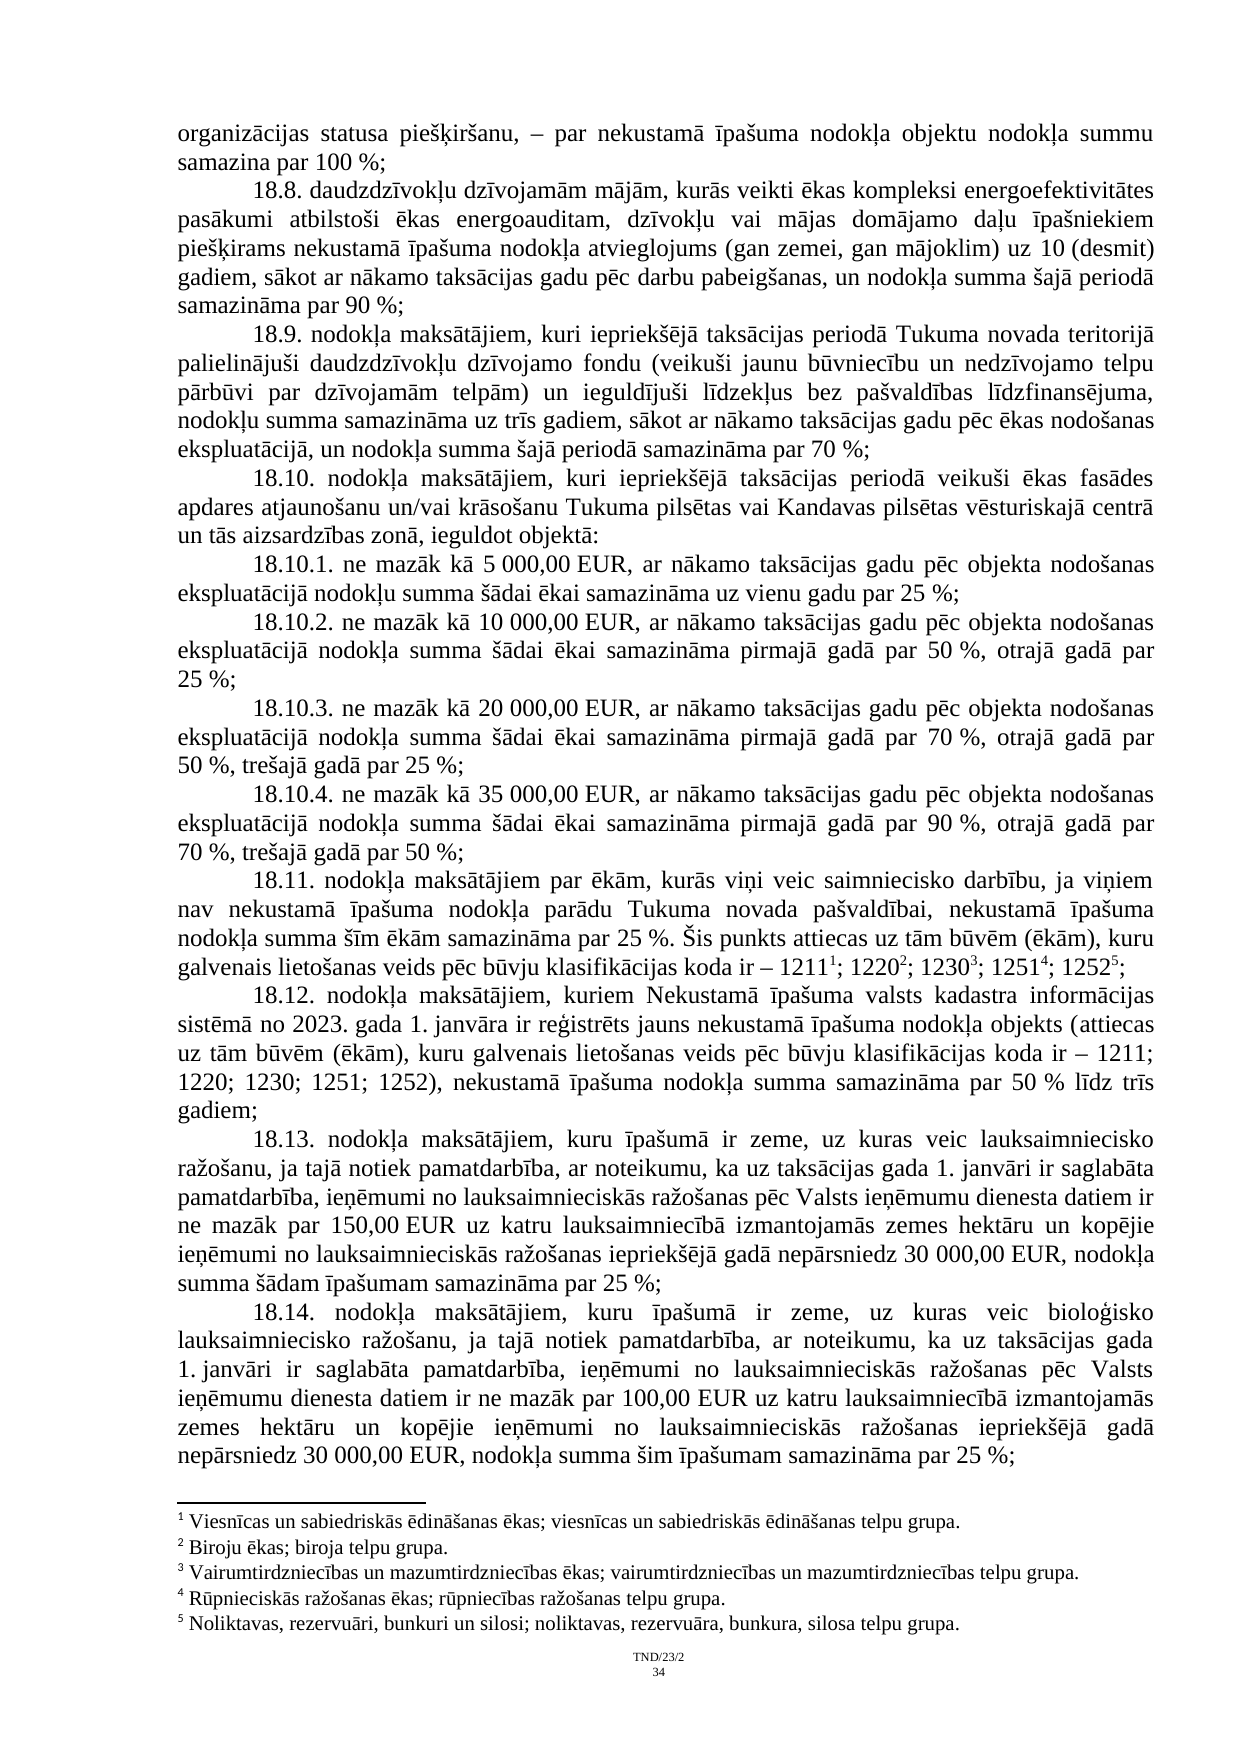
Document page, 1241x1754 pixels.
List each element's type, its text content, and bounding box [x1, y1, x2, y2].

text 18.13. nodokļa maksātājiem, kuru īpašumā ir zeme, uz kuras veic lauksaimniecisko ražošanu, ja tajā notiek pamatdarbība, ar noteikumu, ka uz taksācijas gada 1. janvāri ir saglabāta pamatdarbība, ieņēmumi no lauksaimnieciskās ražošanas pēc Valsts ieņēmumu dienesta datiem ir ne mazāk par 150,00 EUR uz katru lauksaimniecībā izmantojamās zemes hektāru un kopējie ieņēmumi no lauksaimnieciskās ražošanas iepriekšējā gadā nepārsniedz 30 000,00 EUR, nodokļa summa šādam īpašumam samazināma par 25 %; [177, 1124, 1154, 1297]
text 18.9. nodokļa maksātājiem, kuri iepriekšējā taksācijas periodā Tukuma novada teritorijā palielinājuši daudzdzīvokļu dzīvojamo fondu (veikuši jaunu būvniecību un nedzīvojamo telpu pārbūvi par dzīvojamām telpām) un ieguldījuši līdzekļus bez pašvaldības līdzfinansējuma, nodokļu summa samazināma uz trīs gadiem, sākot ar nākamo taksācijas gadu pēc ēkas nodošanas ekspluatācijā, un nodokļa summa šajā periodā samazināma par 70 %; [177, 319, 1154, 463]
text 18.10. nodokļa maksātājiem, kuri iepriekšējā taksācijas periodā veikuši ēkas fasādes apdares atjaunošanu un/vai krāsošanu Tukuma pilsētas vai Kandavas pilsētas vēsturiskajā centrā un tās aizsardzības zonā, ieguldot objektā: [177, 463, 1154, 549]
text 18.14. nodokļa maksātājiem, kuru īpašumā ir zeme, uz kuras veic bioloģisko lauksaimniecisko ražošanu, ja tajā notiek pamatdarbība, ar noteikumu, ka uz taksācijas gada 1. janvāri ir saglabāta pamatdarbība, ieņēmumi no lauksaimnieciskās ražošanas pēc Valsts ieņēmumu dienesta datiem ir ne mazāk par 100,00 EUR uz katru lauksaimniecībā izmantojamās zemes hektāru un kopējie ieņēmumi no lauksaimnieciskās ražošanas iepriekšējā gadā nepārsniedz 30 000,00 EUR, nodokļa summa šim īpašumam samazināma par 25 %; [177, 1297, 1154, 1469]
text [177, 118, 1154, 176]
text 18.8. daudzdzīvokļu dzīvojamām mājām, kurās veikti ēkas kompleksi energoefektivitātes pasākumi atbilstoši ēkas energoauditam, dzīvokļu vai mājas domājamo daļu īpašniekiem piešķirams nekustamā īpašuma nodokļa atvieglojums (gan zemei, gan mājoklim) uz 10 (desmit) gadiem, sākot ar nākamo taksācijas gadu pēc darbu pabeigšanas, un nodokļa summa šajā periodā samazināma par 90 %; [177, 176, 1154, 319]
text 18.11. nodokļa maksātājiem par ēkām, kurās viņi veic saimniecisko darbību, ja viņiem nav nekustamā īpašuma nodokļa parādu Tukuma novada pašvaldībai, nekustamā īpašuma nodokļa summa šīm ēkām samazināma par 25 %. Šis punkts attiecas uz tām būvēm (ēkām), kuru galvenais lietošanas veids pēc būvju klasifikācijas koda ir – 1211; 1220; 1230; 1251; 1252; [177, 866, 1154, 981]
text 18.10.3. ne mazāk kā 20 000,00 EUR, ar nākamo taksācijas gadu pēc objekta nodošanas ekspluatācijā nodokļa summa šādai ēkai samazināma pirmajā gadā par 70 %, otrajā gadā par 50 %, trešajā gadā par 25 %; [177, 693, 1154, 779]
text 18.12. nodokļa maksātājiem, kuriem Nekustamā īpašuma valsts kadastra informācijas sistēmā no 2023. gada 1. janvāra ir reģistrēts jauns nekustamā īpašuma nodokļa objekts (attiecas uz tām būvēm (ēkām), kuru galvenais lietošanas veids pēc būvju klasifikācijas koda ir – 1211; 1220; 1230; 1251; 1252), nekustamā īpašuma nodokļa summa samazināma par 50 % līdz trīs gadiem; [177, 981, 1154, 1124]
text 18.10.2. ne mazāk kā 10 000,00 EUR, ar nākamo taksācijas gadu pēc objekta nodošanas ekspluatācijā nodokļa summa šādai ēkai samazināma pirmajā gadā par 50 %, otrajā gadā par 25 %; [177, 607, 1154, 693]
text 18.10.1. ne mazāk kā 5 000,00 EUR, ar nākamo taksācijas gadu pēc objekta nodošanas ekspluatācijā nodokļu summa šādai ēkai samazināma uz vienu gadu par 25 %; [177, 549, 1154, 607]
text 18.10.4. ne mazāk kā 35 000,00 EUR, ar nākamo taksācijas gadu pēc objekta nodošanas ekspluatācijā nodokļa summa šādai ēkai samazināma pirmajā gadā par 90 %, otrajā gadā par 70 %, trešajā gadā par 50 %; [177, 779, 1154, 866]
